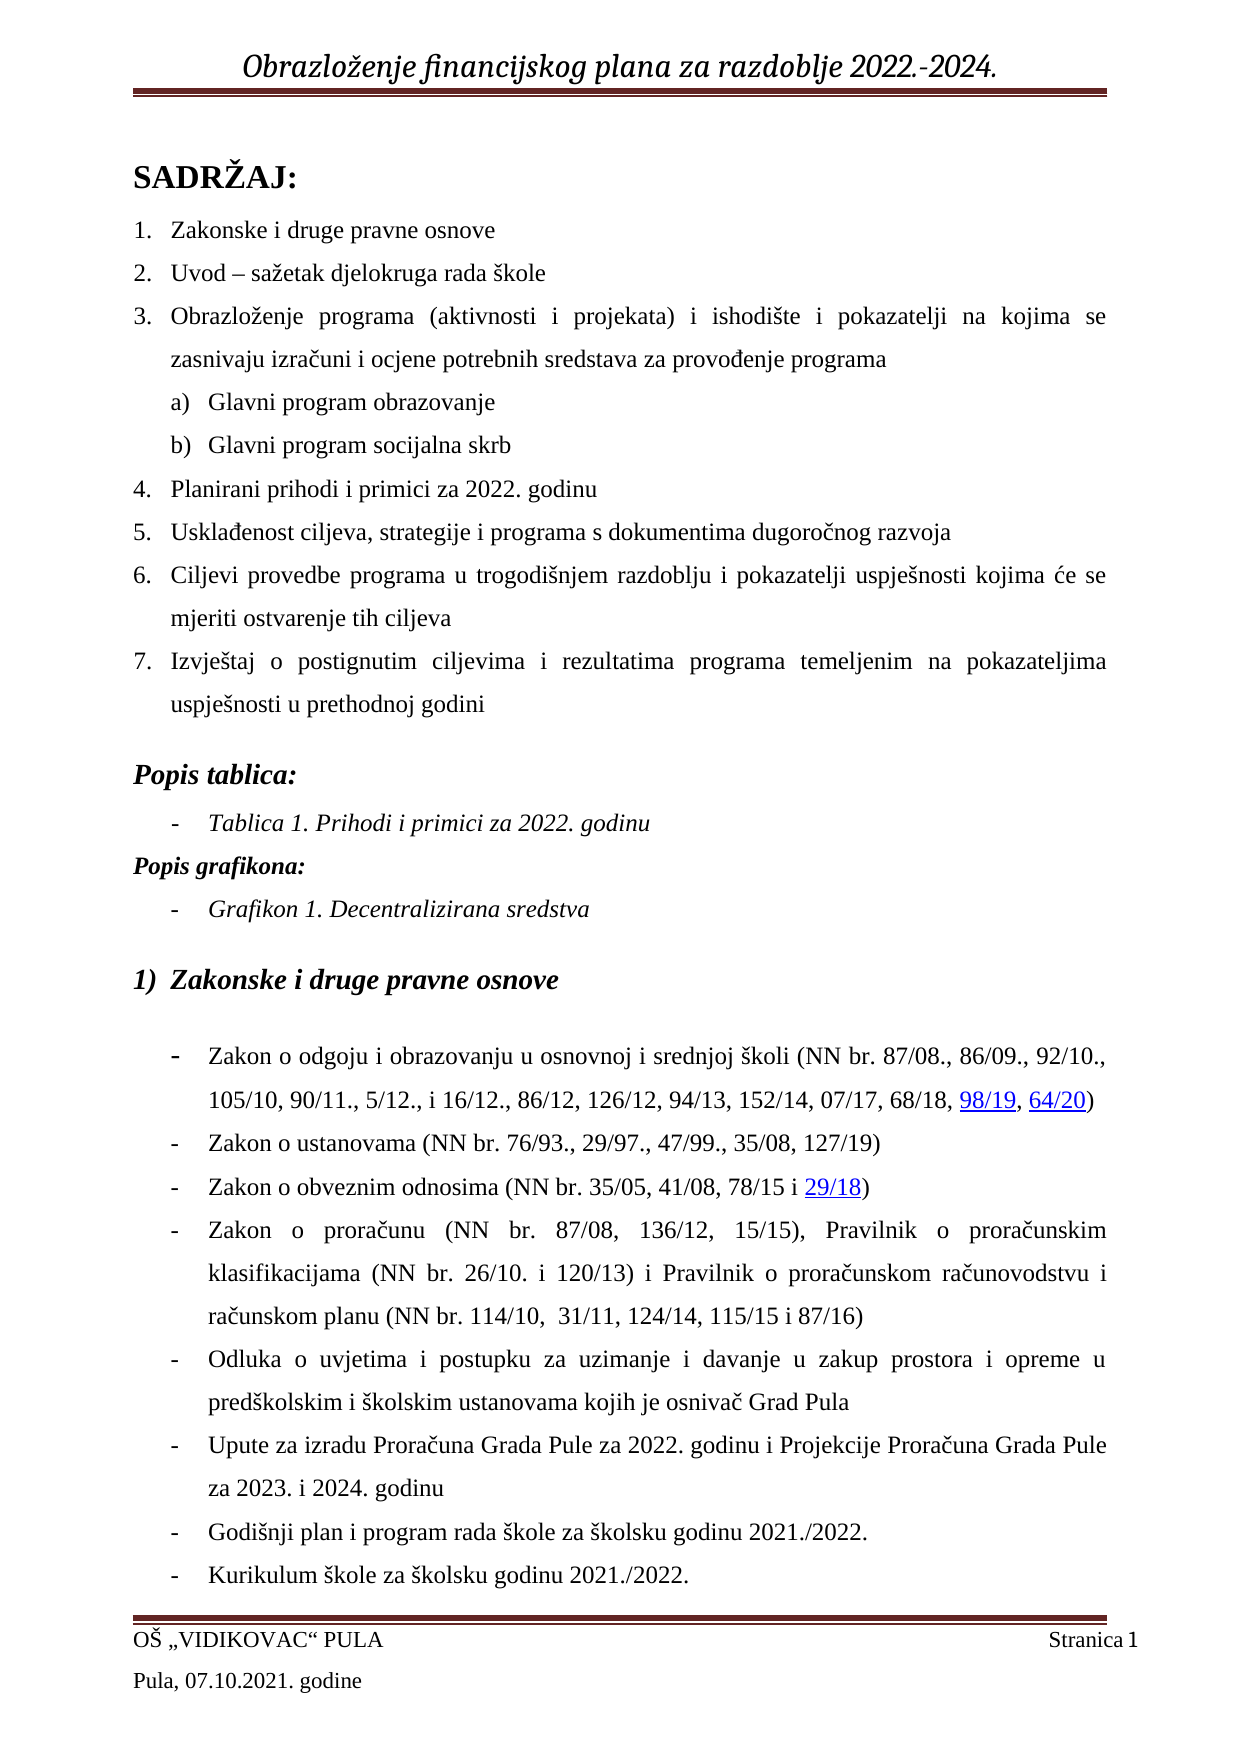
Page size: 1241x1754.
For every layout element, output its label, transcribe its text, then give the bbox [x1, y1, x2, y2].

text Popis grafikona: [133, 851, 1107, 879]
list Glavni program socijalna skrb [170, 431, 1107, 459]
list Grafikon 1. Decentralizirana sredstva [170, 894, 1107, 923]
list Ciljevi provedbe programa u trogodišnjem razdoblju i pokazatelji uspješnosti kojima će se mjeriti ostvarenje tih ciljeva [133, 560, 1107, 632]
list Zakon o obveznim odnosima (NN br. 35/05, 41/08, 78/15 i 29/18) [170, 1172, 1107, 1200]
list Tablica 1. Prihodi i primici za 2022. godinu [171, 808, 1107, 836]
list Godišnji plan i program rada škole za školsku godinu 2021./2022. [170, 1517, 1107, 1545]
list Kurikulum škole za školsku godinu 2021./2022. [170, 1560, 1107, 1588]
text SADRŽAJ: [133, 157, 1107, 196]
list Zakonske i druge pravne osnove [133, 215, 1107, 244]
list Izvještaj o postignutim ciljevima i rezultatima programa temeljenim na pokazateljima uspješnosti u prethodnoj godini [133, 646, 1107, 718]
list Upute za izradu Proračuna Grada Pule za 2022. godinu i Projekcije Proračuna Grada Pule za 2023. i 2024. godinu [170, 1430, 1107, 1502]
list Zakon o proračunu (NN br. 87/08, 136/12, 15/15), Pravilnik o proračunskim klasifikacijama (NN br. 26/10. i 120/13) i Pravilnik o proračunskom računovodstvu i računskom planu (NN br. 114/10, 31/11, 124/14, 115/15 i 87/16) [170, 1215, 1107, 1330]
list Odluka o uvjetima i postupku za uzimanje i davanje u zakup prostora i opreme u predškolskim i školskim ustanovama kojih je osnivač Grad Pula [170, 1344, 1107, 1416]
list Obrazloženje programa (aktivnosti i projekata) i ishodište i pokazatelji na kojima se zasnivaju izračuni i ocjene potrebnih sredstava za provođenje programa [133, 301, 1107, 373]
list Uvod – sažetak djelokruga rada škole [133, 258, 1107, 287]
list Planirani prihodi i primici za 2022. godinu [133, 474, 1107, 502]
list Zakon o ustanovama (NN br. 76/93., 29/97., 47/99., 35/08, 127/19) [170, 1128, 1107, 1157]
list Glavni program obrazovanje [170, 387, 1107, 416]
subtitle Zakonske i druge pravne osnove [133, 962, 1107, 996]
subtitle Popis tablica: [133, 757, 1107, 791]
list Usklađenost ciljeva, strategije i programa s dokumentima dugoročnog razvoja [133, 517, 1107, 546]
subtitle Zakon o odgoju i obrazovanju u osnovnoj i srednjoj školi (NN br. 87/08., 86/09., 92/10., 105/10, 90/11., 5/12., i 16/12., 86/12, 126/12, 94/13, 152/14, 07/17, 68/18, 98/19, 64/20) [170, 1037, 1107, 1114]
